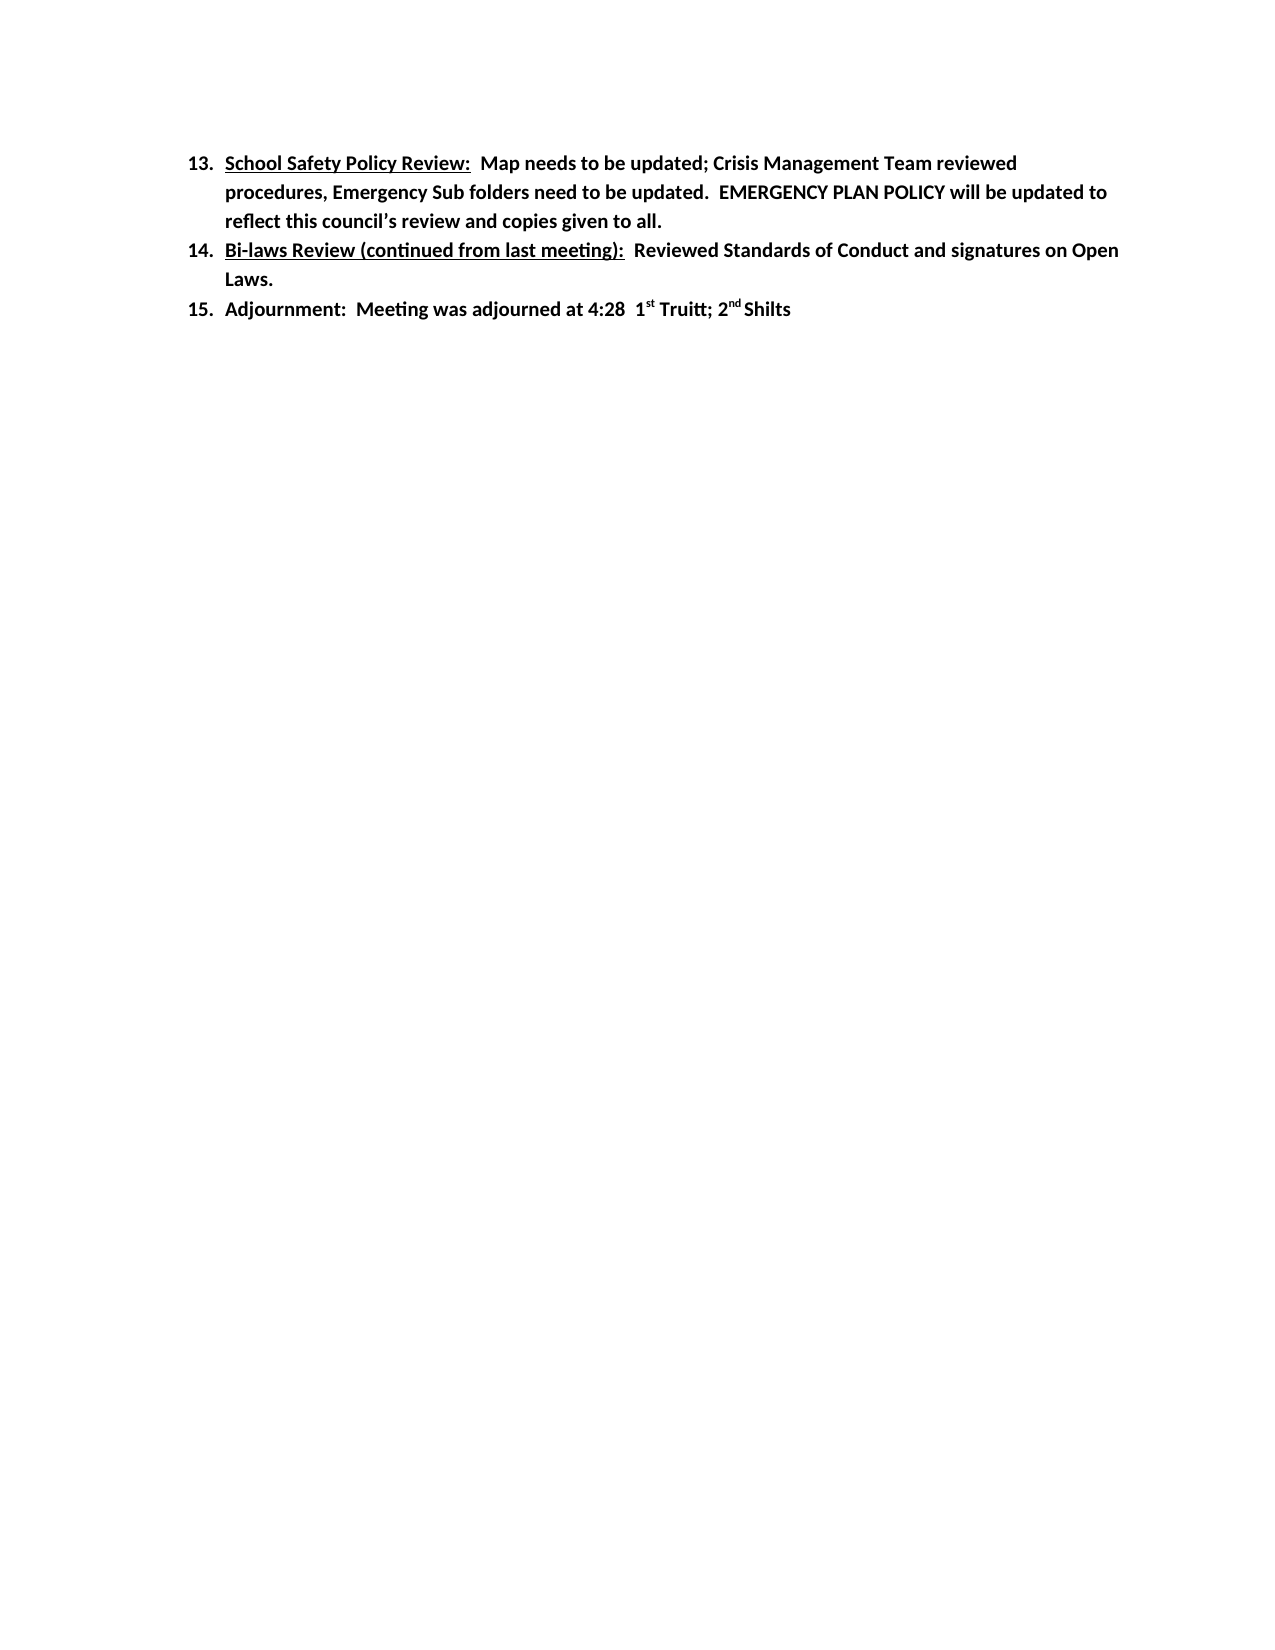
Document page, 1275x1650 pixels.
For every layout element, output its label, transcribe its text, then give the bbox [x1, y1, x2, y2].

list School Safety Policy Review: Map needs to be updated; Crisis Management Team reviewed procedures, Emergency Sub folders need to be updated. EMERGENCY PLAN POLICY will be updated to reflect this council’s review and copies given to all. [187, 150, 1125, 234]
list Adjournment: Meeting was adjourned at 4:28 1st Truitt; 2nd Shilts [187, 296, 1125, 321]
list Bi-laws Review (continued from last meeting): Reviewed Standards of Conduct and signatures on Open Laws. [187, 237, 1125, 292]
